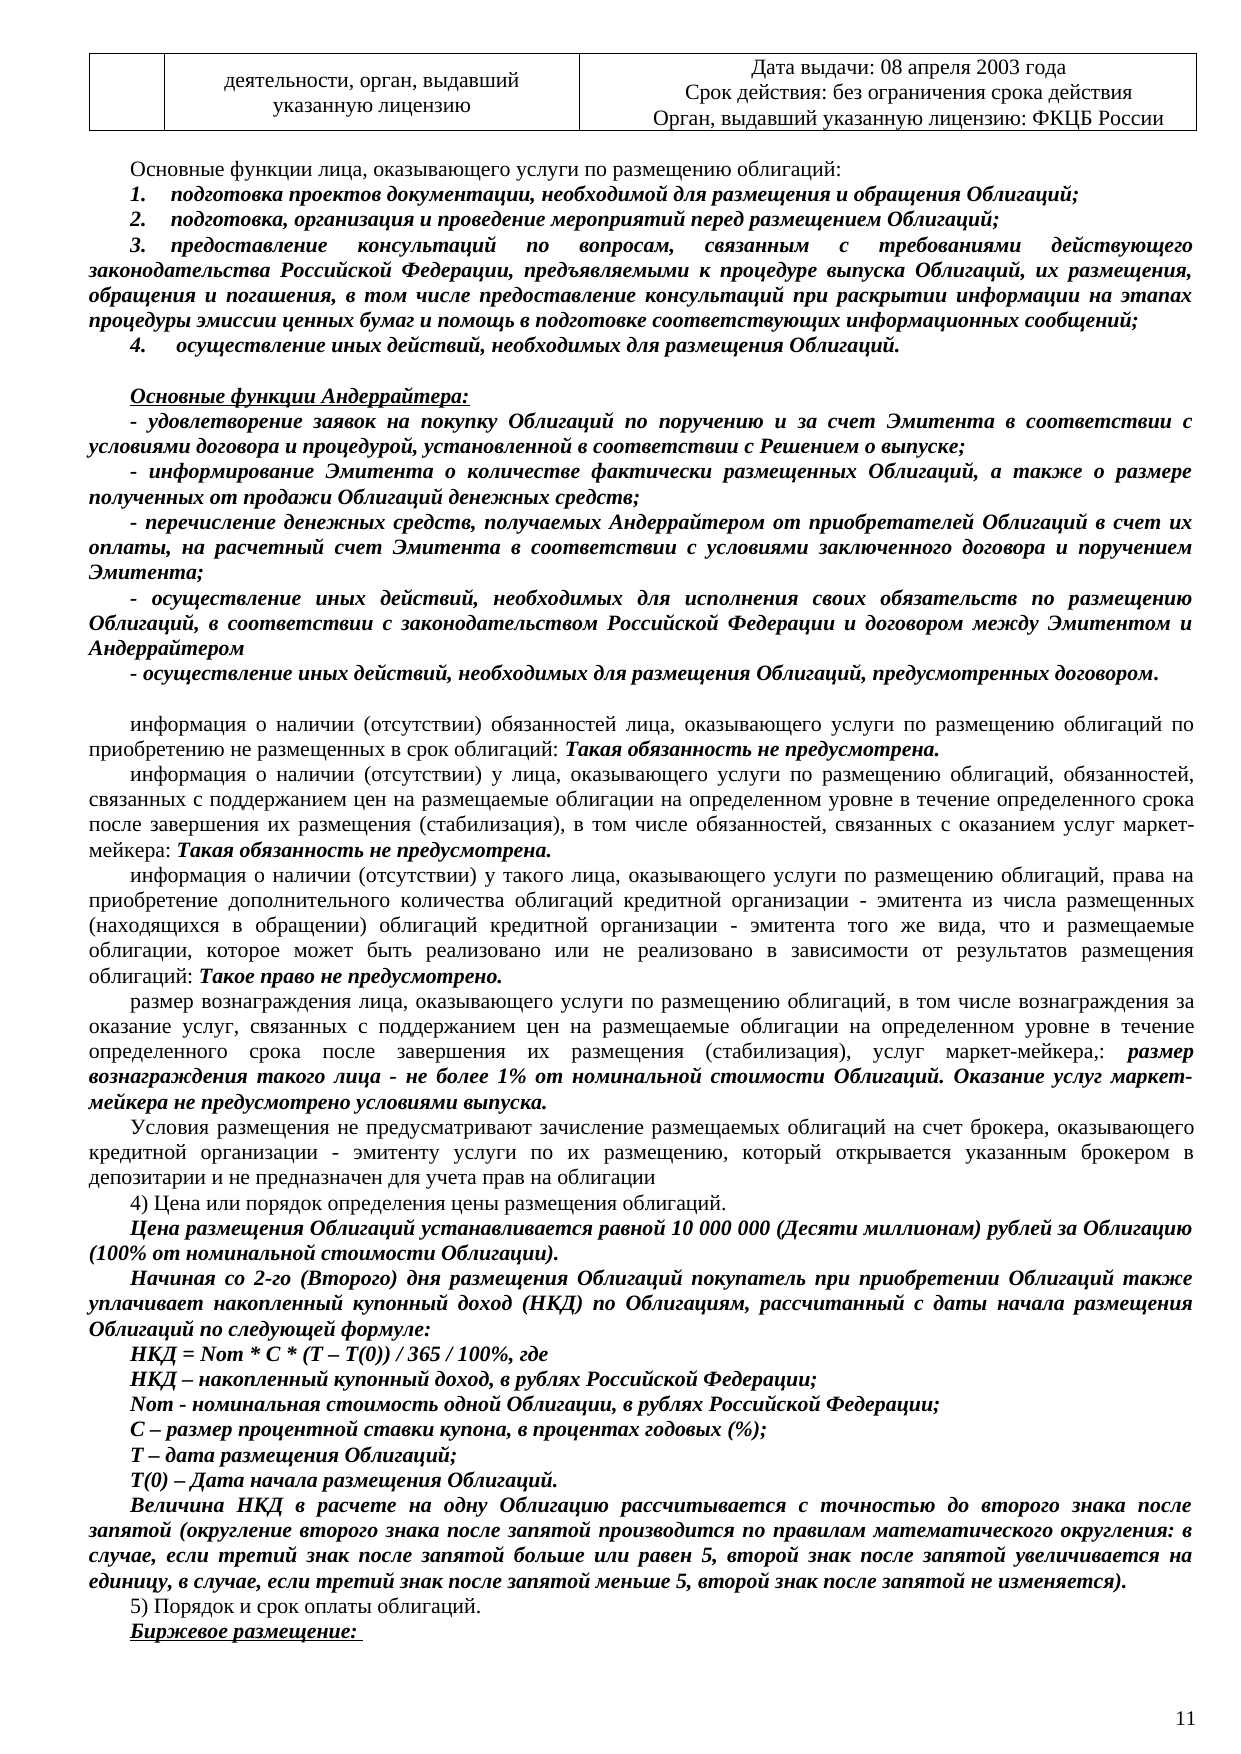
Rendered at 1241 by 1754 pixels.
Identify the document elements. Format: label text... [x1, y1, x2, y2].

text 4) Цена или порядок определения цены размещения облигаций. [89, 1189, 1196, 1215]
text 1. подготовка проектов документации, необходимой для размещения и обращения Облигаций; [89, 181, 1196, 206]
text Цена размещения Облигаций устанавливается равной 10 000 000 (Десяти миллионам) рублей за Облигацию (100% от номинальной стоимости Облигации). [89, 1215, 1196, 1265]
text Основные функции Андеррайтера: [89, 383, 1196, 408]
text 5) Порядок и срок оплаты облигаций. [89, 1593, 1196, 1618]
text - удовлетворение заявок на покупку Облигаций по поручению и за счет Эмитента в соответствии с условиями договора и процедурой, установленной в соответствии с Решением о выпуске; [89, 408, 1196, 458]
text - осуществление иных действий, необходимых для исполнения своих обязательств по размещению Облигаций, в соответствии с законодательством Российской Федерации и договором между Эмитентом и Андеррайтером [89, 584, 1196, 660]
text информация о наличии (отсутствии) у такого лица, оказывающего услуги по размещению облигаций, права на приобретение дополнительного количества облигаций кредитной организации - эмитента из числа размещенных (находящихся в обращении) облигаций кредитной организации - эмитента того же вида, что и размещаемые облигации, которое может быть реализовано или не реализовано в зависимости от результатов размещения облигаций: Такое право не предусмотрено. [89, 862, 1196, 988]
text C – размер процентной ставки купона, в процентах годовых (%); [89, 1416, 1196, 1442]
text информация о наличии (отсутствии) обязанностей лица, оказывающего услуги по размещению облигаций по приобретению не размещенных в срок облигаций: Такая обязанность не предусмотрена. [89, 711, 1196, 761]
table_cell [580, 54, 1196, 130]
text НКД = Nom * C * (T – T(0)) / 365 / 100%, где [89, 1341, 1196, 1366]
text - перечисление денежных средств, получаемых Андеррайтером от приобретателей Облигаций в счет их оплаты, на расчетный счет Эмитента в соответствии с условиями заключенного договора и поручением Эмитента; [89, 509, 1196, 584]
text размер вознаграждения лица, оказывающего услуги по размещению облигаций, в том числе вознаграждения за оказание услуг, связанных с поддержанием цен на размещаемые облигации на определенном уровне в течение определенного срока после завершения их размещения (стабилизация), услуг маркет-мейкера,: размер вознаграждения такого лица - не более 1% от номинальной стоимости Облигаций. Оказание услуг маркет-мейкера не предусмотрено условиями выпуска. [89, 988, 1196, 1114]
text информация о наличии (отсутствии) у лица, оказывающего услуги по размещению облигаций, обязанностей, связанных с поддержанием цен на размещаемые облигации на определенном уровне в течение определенного срока после завершения их размещения (стабилизация), в том числе обязанностей, связанных с оказанием услуг маркет-мейкера: Такая обязанность не предусмотрена. [89, 761, 1196, 862]
text Условия размещения не предусматривают зачисление размещаемых облигаций на счет брокера, оказывающего кредитной организации - эмитенту услуги по их размещению, который открывается указанным брокером в депозитарии и не предназначен для учета прав на облигации [89, 1114, 1196, 1189]
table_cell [165, 54, 579, 130]
text НКД – накопленный купонный доход, в рублях Российской Федерации; [89, 1366, 1196, 1391]
text Величина НКД в расчете на одну Облигацию рассчитывается с точностью до второго знака после запятой (округление второго знака после запятой производится по правилам математического округления: в случае, если третий знак после запятой больше или равен 5, второй знак после запятой увеличивается на единицу, в случае, если третий знак после запятой меньше 5, второй знак после запятой не изменяется). [89, 1492, 1196, 1593]
text T – дата размещения Облигаций; [89, 1442, 1196, 1467]
text 4. осуществление иных действий, необходимых для размещения Облигаций. [89, 332, 1196, 358]
text Биржевое размещение: [89, 1618, 1196, 1643]
text 3. предоставление консультаций по вопросам, связанным с требованиями действующего законодательства Российской Федерации, предъявляемыми к процедуре выпуска Облигаций, их размещения, обращения и погашения, в том числе предоставление консультаций при раскрытии информации на этапах процедуры эмиссии ценных бумаг и помощь в подготовке соответствующих информационных сообщений; [89, 232, 1196, 332]
text T(0) – Дата начала размещения Облигаций. [89, 1467, 1196, 1492]
text Начиная со 2-го (Второго) дня размещения Облигаций покупатель при приобретении Облигаций также уплачивает накопленный купонный доход (НКД) по Облигациям, рассчитанный с даты начала размещения Облигаций по следующей формуле: [89, 1265, 1196, 1341]
text Основные функции лица, оказывающего услуги по размещению облигаций: [89, 156, 1196, 181]
text Nom - номинальная стоимость одной Облигации, в рублях Российской Федерации; [89, 1391, 1196, 1416]
text - осуществление иных действий, необходимых для размещения Облигаций, предусмотренных договором. [89, 660, 1196, 685]
text 2. подготовка, организация и проведение мероприятий перед размещением Облигаций; [89, 206, 1196, 232]
text - информирование Эмитента о количестве фактически размещенных Облигаций, а также о размере полученных от продажи Облигаций денежных средств; [89, 458, 1196, 509]
table_cell 4 [90, 54, 164, 130]
